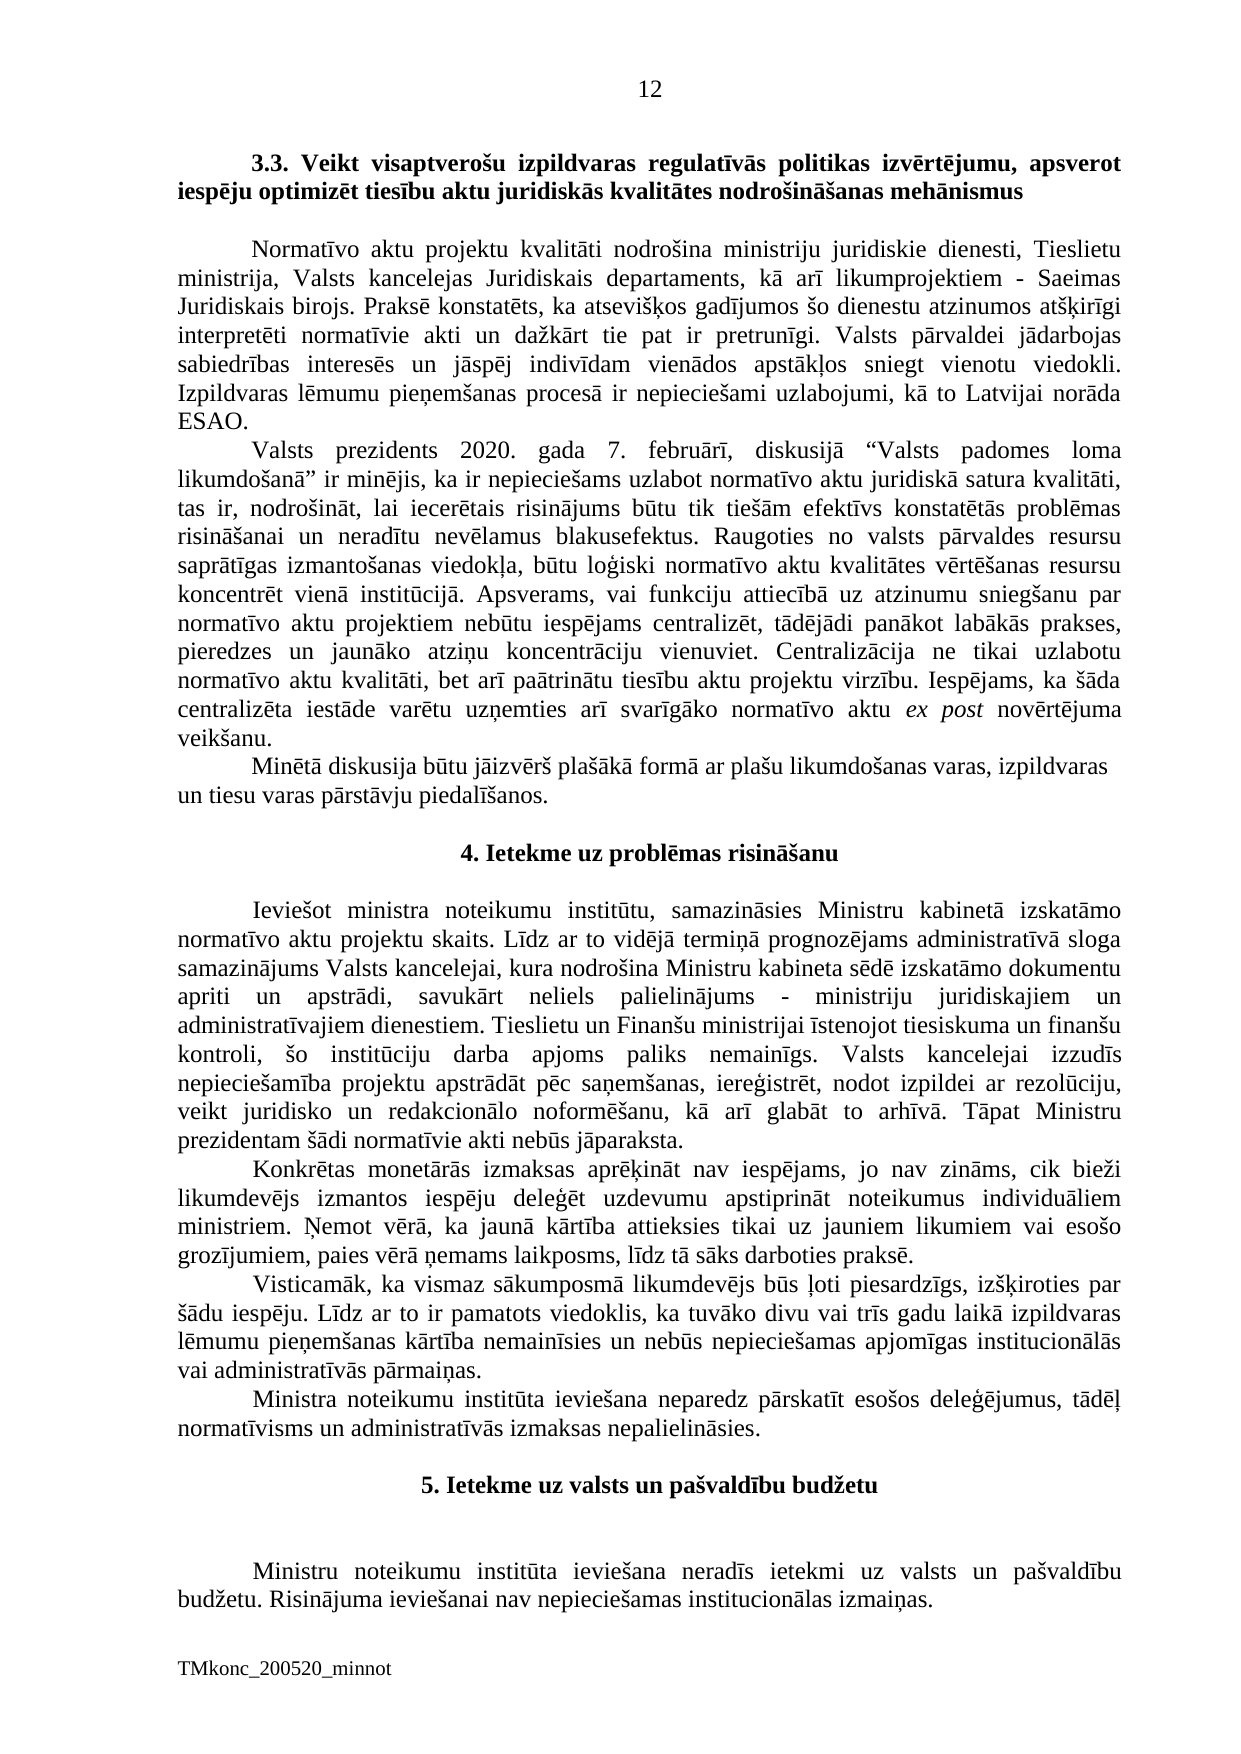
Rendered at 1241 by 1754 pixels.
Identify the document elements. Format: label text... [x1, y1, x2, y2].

text 5. Ietekme uz valsts un pašvaldību budžetu [177, 1470, 1122, 1499]
text Ministru noteikumu institūta ieviešana neradīs ietekmi uz valsts un pašvaldību budžetu. Risinājuma ieviešanai nav nepieciešamas institucionālas izmaiņas. [177, 1556, 1122, 1613]
text 4. Ietekme uz problēmas risināšanu [177, 838, 1122, 866]
text Visticamāk, ka vismaz sākumposmā likumdevējs būs ļoti piesardzīgs, izšķiroties par šādu iespēju. Līdz ar to ir pamatots viedoklis, ka tuvāko divu vai trīs gadu laikā izpildvaras lēmumu pieņemšanas kārtība nemainīsies un nebūs nepieciešamas apjomīgas institucionālās vai administratīvās pārmaiņas. [177, 1269, 1122, 1384]
text Ieviešot ministra noteikumu institūtu, samazināsies Ministru kabinetā izskatāmo normatīvo aktu projektu skaits. Līdz ar to vidējā termiņā prognozējams administratīvā sloga samazinājums Valsts kancelejai, kura nodrošina Ministru kabineta sēdē izskatāmo dokumentu apriti un apstrādi, savukārt neliels palielinājums - ministriju juridiskajiem un administratīvajiem dienestiem. Tieslietu un Finanšu ministrijai īstenojot tiesiskuma un finanšu kontroli, šo institūciju darba apjoms paliks nemainīgs. Valsts kancelejai izzudīs nepieciešamība projektu apstrādāt pēc saņemšanas, iereģistrēt, nodot izpildei ar rezolūciju, veikt juridisko un redakcionālo noformēšanu, kā arī glabāt to arhīvā. Tāpat Ministru prezidentam šādi normatīvie akti nebūs jāparaksta. [177, 895, 1122, 1154]
text Valsts prezidents 2020. gada 7. februārī, diskusijā “Valsts padomes loma likumdošanā” ir minējis, ka ir nepieciešams uzlabot normatīvo aktu juridiskā satura kvalitāti, tas ir, nodrošināt, lai iecerētais risinājums būtu tik tiešām efektīvs konstatētās problēmas risināšanai un neradītu nevēlamus blakusefektus. Raugoties no valsts pārvaldes resursu saprātīgas izmantošanas viedokļa, būtu loģiski normatīvo aktu kvalitātes vērtēšanas resursu koncentrēt vienā institūcijā. Apsverams, vai funkciju attiecībā uz atzinumu sniegšanu par normatīvo aktu projektiem nebūtu iespējams centralizēt, tādējādi panākot labākās prakses, pieredzes un jaunāko atziņu koncentrāciju vienuviet. Centralizācija ne tikai uzlabotu normatīvo aktu kvalitāti, bet arī paātrinātu tiesību aktu projektu virzību. Iespējams, ka šāda centralizēta iestāde varētu uzņemties arī svarīgāko normatīvo aktu ex post novērtējuma veikšanu. [177, 435, 1122, 751]
text Minētā diskusija būtu jāizvērš plašākā formā ar plašu likumdošanas varas, izpildvaras un tiesu varas pārstāvju piedalīšanos. [177, 751, 1122, 809]
text Normatīvo aktu projektu kvalitāti nodrošina ministriju juridiskie dienesti, Tieslietu ministrija, Valsts kancelejas Juridiskais departaments, kā arī likumprojektiem - Saeimas Juridiskais birojs. Praksē konstatēts, ka atsevišķos gadījumos šo dienestu atzinumos atšķirīgi interpretēti normatīvie akti un dažkārt tie pat ir pretrunīgi. Valsts pārvaldei jādarbojas sabiedrības interesēs un jāspēj indivīdam vienādos apstākļos sniegt vienotu viedokli. Izpildvaras lēmumu pieņemšanas procesā ir nepieciešami uzlabojumi, kā to Latvijai norāda ESAO. [177, 234, 1122, 435]
text Ministra noteikumu institūta ieviešana neparedz pārskatīt esošos deleģējumus, tādēļ normatīvisms un administratīvās izmaksas nepalielināsies. [177, 1384, 1122, 1441]
text 3.3. Veikt visaptverošu izpildvaras regulatīvās politikas izvērtējumu, apsverot iespēju optimizēt tiesību aktu juridiskās kvalitātes nodrošināšanas mehānismus [177, 148, 1122, 205]
text Konkrētas monetārās izmaksas aprēķināt nav iespējams, jo nav zināms, cik bieži likumdevējs izmantos iespēju deleģēt uzdevumu apstiprināt noteikumus individuāliem ministriem. Ņemot vērā, ka jaunā kārtība attieksies tikai uz jauniem likumiem vai esošo grozījumiem, paies vērā ņemams laikposms, līdz tā sāks darboties praksē. [177, 1154, 1122, 1269]
